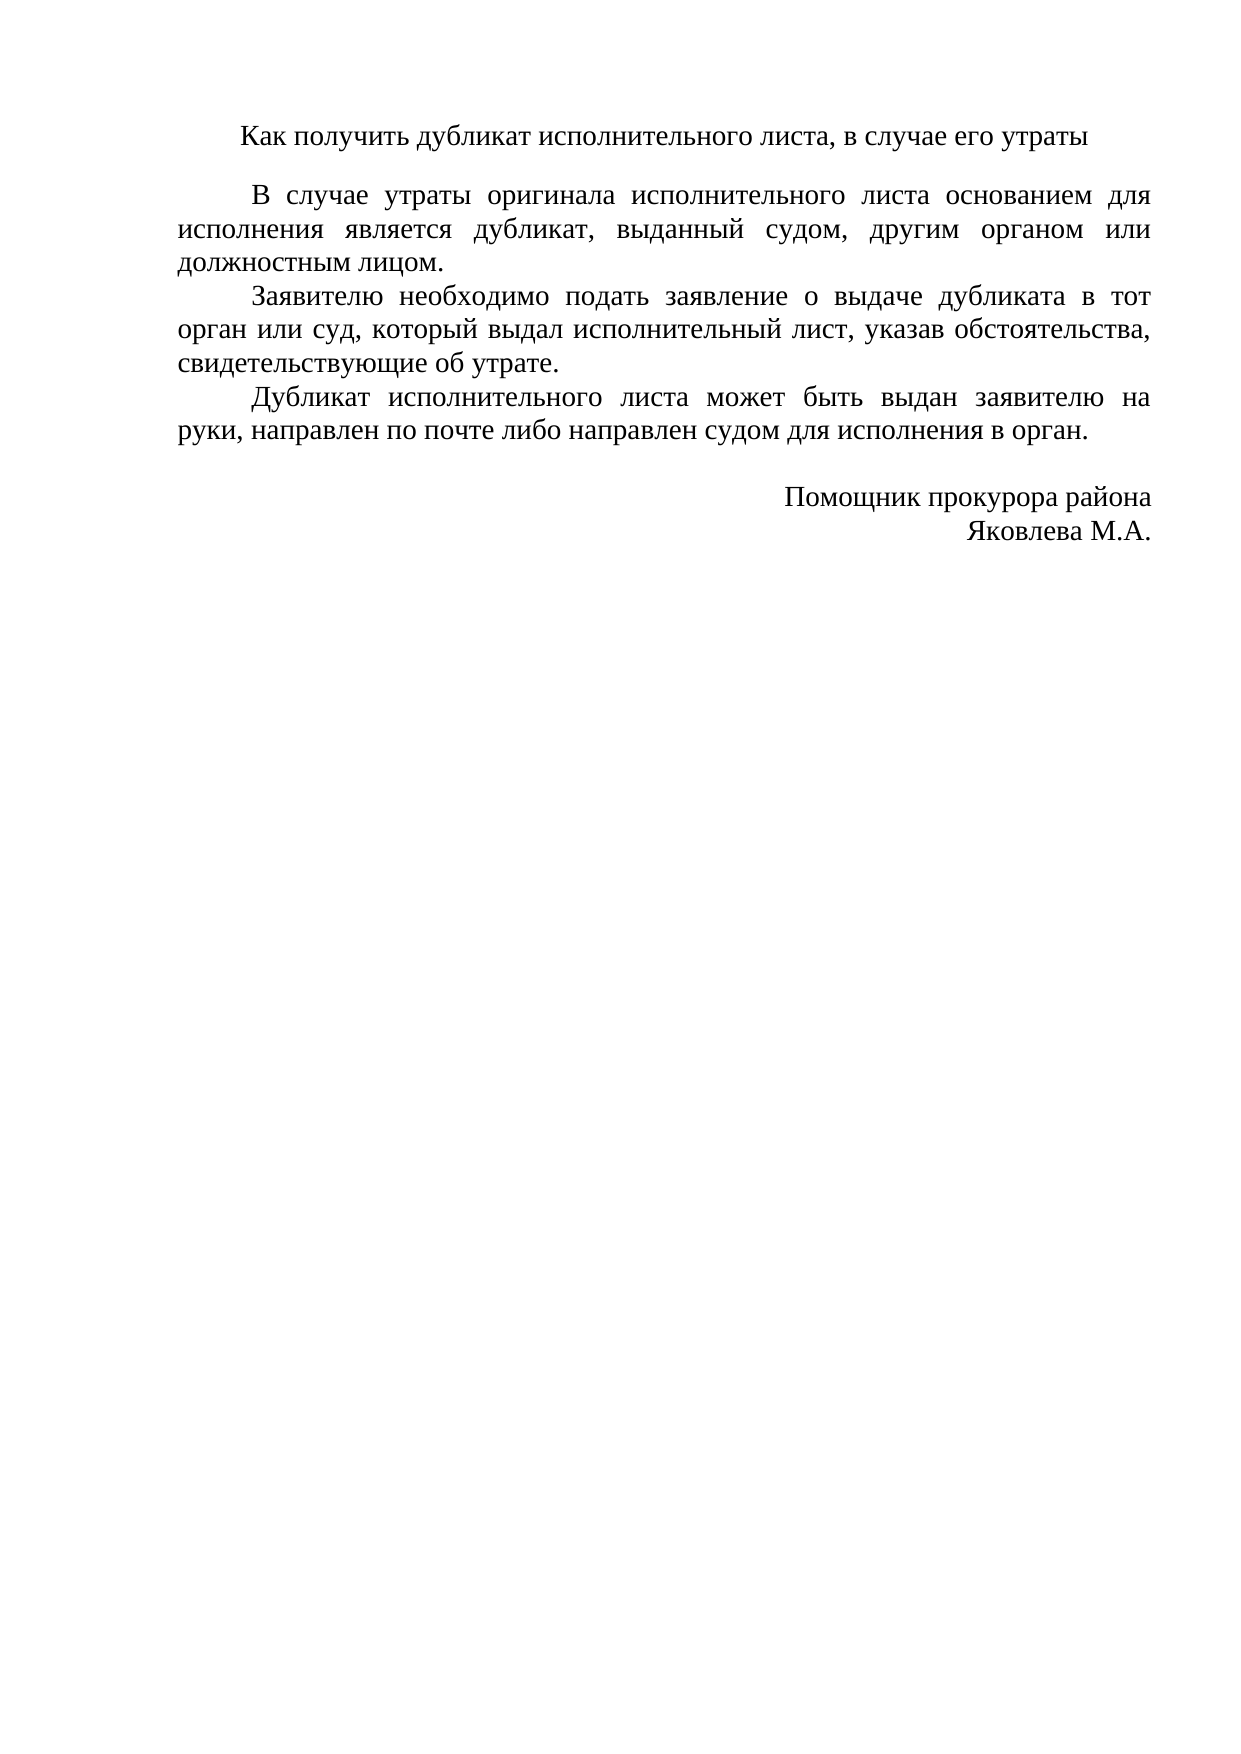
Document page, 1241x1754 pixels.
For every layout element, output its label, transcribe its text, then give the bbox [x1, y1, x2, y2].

text В случае утраты оригинала исполнительного листа основанием для исполнения является дубликат, выданный судом, другим органом или должностным лицом. [177, 177, 1152, 278]
text Яковлева М.А. [177, 513, 1152, 546]
text Заявителю необходимо подать заявление о выдаче дубликата в тот орган или суд, который выдал исполнительный лист, указав обстоятельства, свидетельствующие об утрате. [177, 278, 1152, 379]
text Как получить дубликат исполнительного листа, в случае его утраты [177, 118, 1152, 152]
text Помощник прокурора района [177, 479, 1152, 513]
text Дубликат исполнительного листа может быть выдан заявителю на руки, направлен по почте либо направлен судом для исполнения в орган. [177, 379, 1152, 446]
